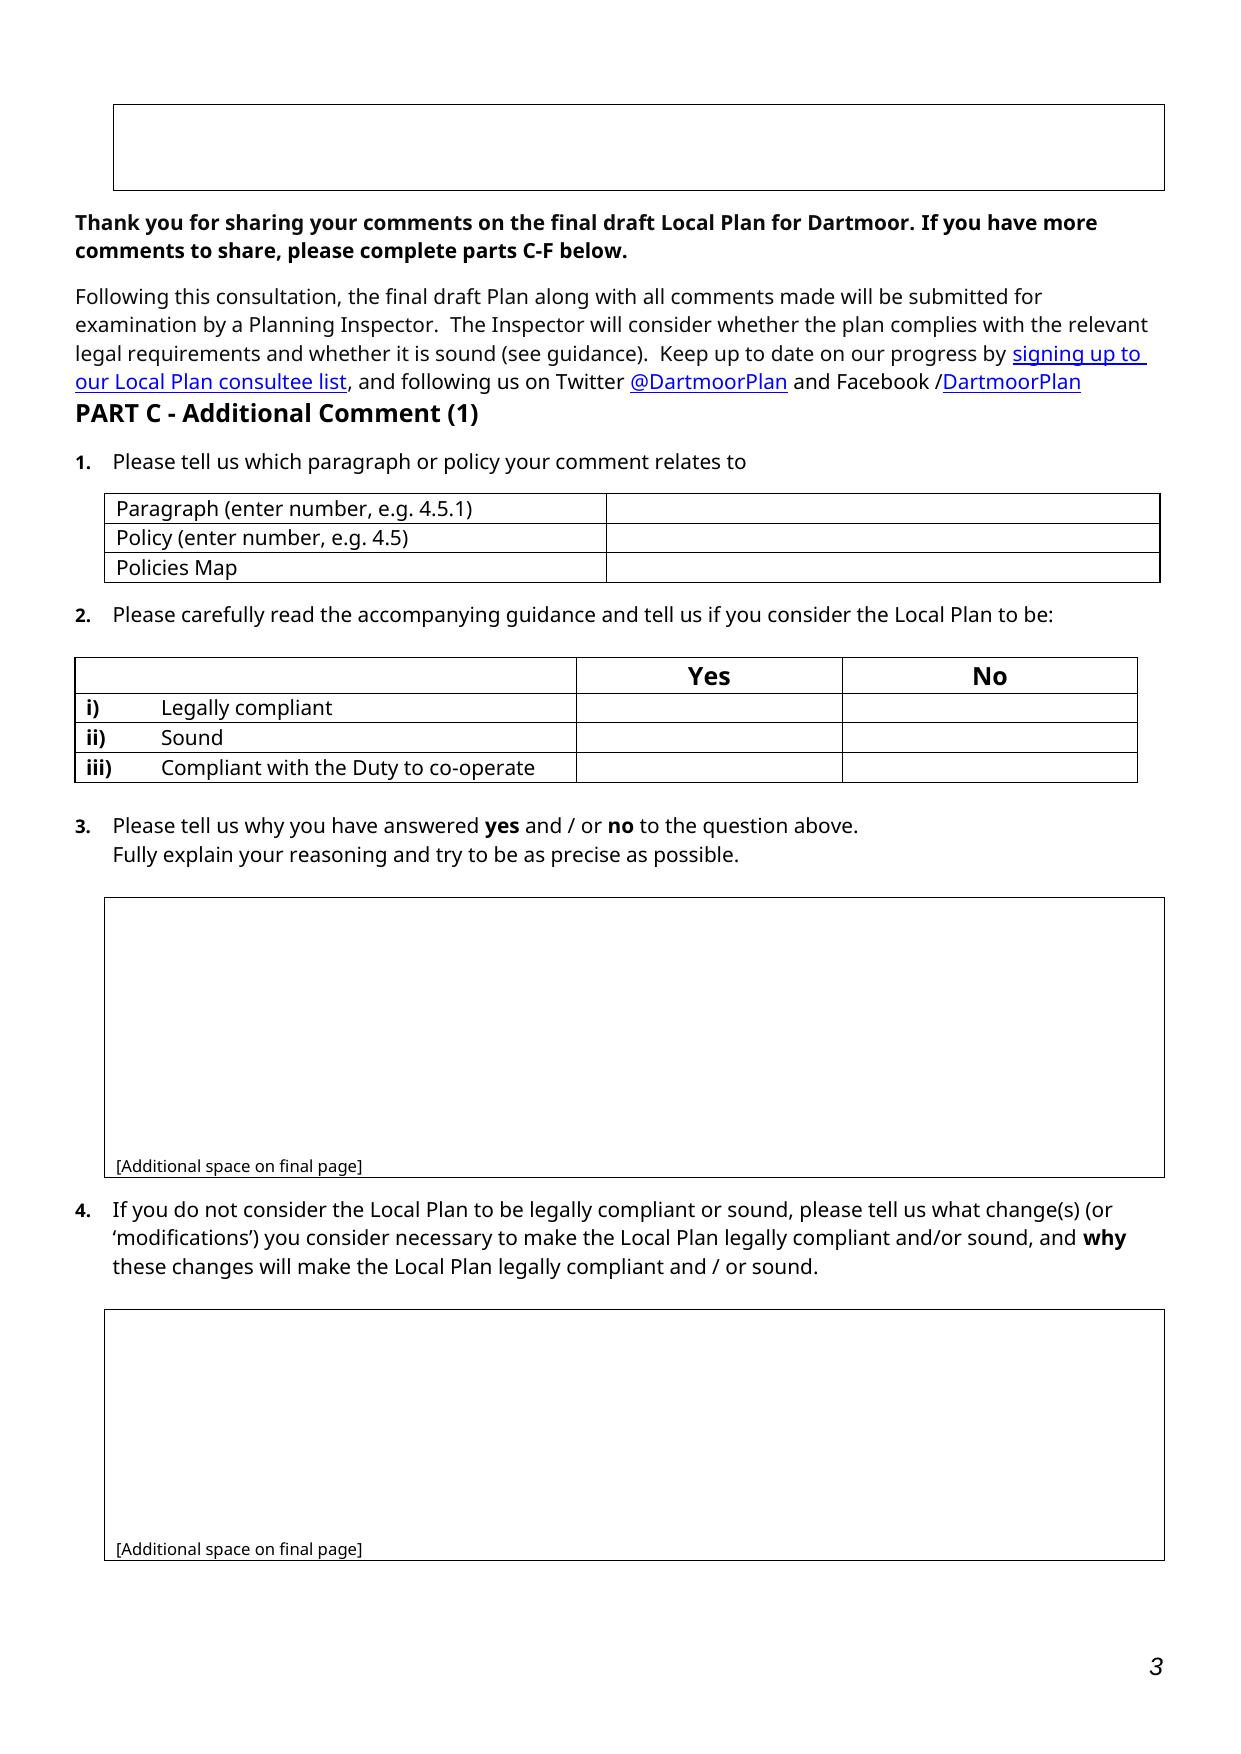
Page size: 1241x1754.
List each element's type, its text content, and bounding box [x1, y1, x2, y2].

table_cell [843, 694, 1137, 722]
table_header Yes [577, 658, 842, 692]
table_header [Additional space on final page] [105, 1310, 1164, 1560]
table_cell [607, 524, 1159, 552]
table_cell Legally compliant [76, 694, 576, 722]
list Please tell us which paragraph or policy your comment relates to [75, 447, 1165, 476]
table_header [607, 494, 1159, 522]
table_cell [577, 723, 842, 752]
table_cell Policies Map [105, 553, 606, 582]
table_cell Sound [76, 723, 576, 752]
table_header [76, 658, 576, 692]
table_header No [843, 658, 1137, 692]
text PART C - Additional Comment (1) [75, 396, 1165, 430]
list Please tell us why you have answered yes and / or no to the question above. [75, 812, 1165, 840]
list Fully explain your reasoning and try to be as precise as possible. [112, 840, 1165, 868]
table_header [Additional space on final page] [105, 898, 1164, 1177]
table_cell [577, 694, 842, 722]
text Thank you for sharing your comments on the final draft Local Plan for Dartmoor. If you have more comments to share, please complete parts C-F below. [75, 208, 1165, 265]
table_cell [843, 723, 1137, 752]
table_cell [577, 753, 842, 782]
table_cell Policy (enter number, e.g. 4.5) [105, 524, 606, 552]
text Following this consultation, the final draft Plan along with all comments made will be submitted for examination by a Planning Inspector. The Inspector will consider whether the plan complies with the relevant legal requirements and whether it is sound (see guidance). Keep up to date on our progress by signing up to our Local Plan consultee list, and following us on Twitter @DartmoorPlan and Facebook /DartmoorPlan [75, 282, 1165, 396]
table_cell [843, 753, 1137, 782]
list Please carefully read the accompanying guidance and tell us if you consider the Local Plan to be: [75, 600, 1165, 628]
list If you do not consider the Local Plan to be legally compliant or sound, please tell us what change(s) (or ‘modifications’) you consider necessary to make the Local Plan legally compliant and/or sound, and why these changes will make the Local Plan legally compliant and / or sound. [75, 1195, 1165, 1280]
table_cell Compliant with the Duty to co-operate [76, 753, 576, 782]
table_header Paragraph (enter number, e.g. 4.5.1) [105, 494, 606, 522]
table_cell [607, 553, 1159, 582]
table_header [114, 105, 1164, 190]
